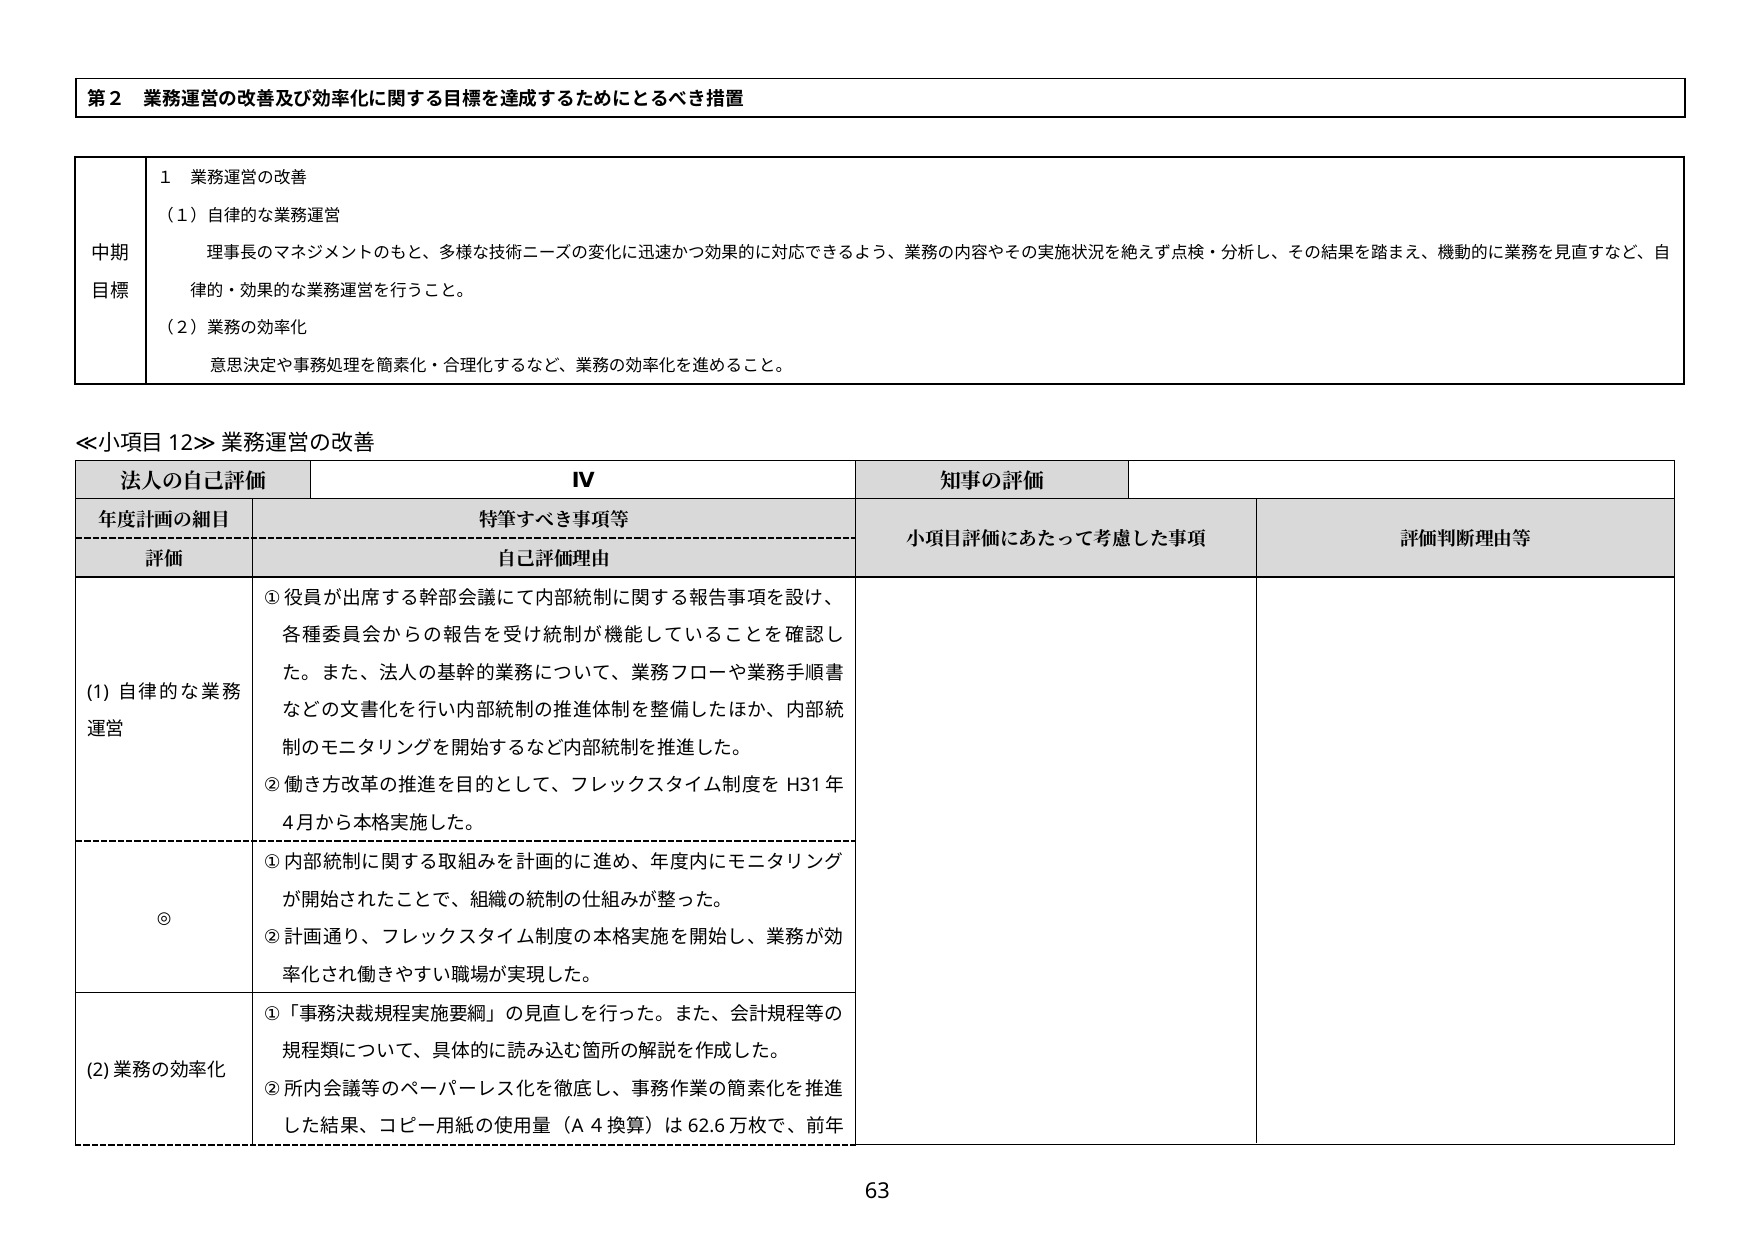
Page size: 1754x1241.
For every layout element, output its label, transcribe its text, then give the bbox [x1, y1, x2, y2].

table_header １ 業務運営の改善 （１）自律的な業務運営 理事長のマネジメントのもと、多様な技術ニーズの変化に迅速かつ効果的に対応できるよう、業務の内容やその実施状況を絶えず点検・分析し、その結果を踏まえ、機動的に業務を見直すなど、自律的・効果的な業務運営を行うこと。 （２）業務の効率化 意思決定や事務処理を簡素化・合理化するなど、業務の効率化を進めること。 [147, 158, 1683, 383]
table_cell [1256, 578, 1674, 1144]
table_header 中期 目標 [76, 158, 145, 383]
table_header 知事の評価 [856, 461, 1128, 498]
table_header 第２ 業務運営の改善及び効率化に関する目標を達成するためにとるべき措置 [77, 79, 1684, 116]
table_cell ①内部統制に関する取組みを計画的に進め、年度内にモニタリングが開始されたことで、組織の統制の仕組みが整った。 ②計画通り、フレックスタイム制度の本格実施を開始し、業務が効率化され働きやすい職場が実現した。 [253, 840, 855, 992]
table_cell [253, 993, 855, 1144]
table_cell 評価判断理由等 [1257, 499, 1674, 576]
table_header Ⅳ [311, 461, 855, 498]
table_cell (2) 業務の効率化 [76, 993, 252, 1144]
table_cell [856, 578, 1256, 1144]
table_cell 年度計画の細目 [76, 499, 252, 537]
table_cell 特筆すべき事項等 [253, 499, 855, 537]
table_header 法人の自己評価 [76, 461, 310, 498]
table_cell 小項目評価にあたって考慮した事項 [856, 499, 1256, 576]
table_cell (1) 自律的な業務運営 [76, 578, 252, 840]
table_cell ◎ [76, 840, 252, 992]
table_cell 自己評価理由 [253, 537, 855, 576]
table_header [1129, 461, 1674, 498]
text ≪小項目12≫ 業務運営の改善 [75, 422, 1679, 460]
table_cell 評価 [76, 537, 252, 576]
table_cell ①役員が出席する幹部会議にて内部統制に関する報告事項を設け、各種委員会からの報告を受け統制が機能していることを確認した。また、法人の基幹的業務について、業務フローや業務手順書などの文書化を行い内部統制の推進体制を整備したほか、内部統制のモニタリングを開始するなど内部統制を推進した。 ②働き方改革の推進を目的として、フレックスタイム制度をH31年4月から本格実施した。 [253, 578, 855, 840]
